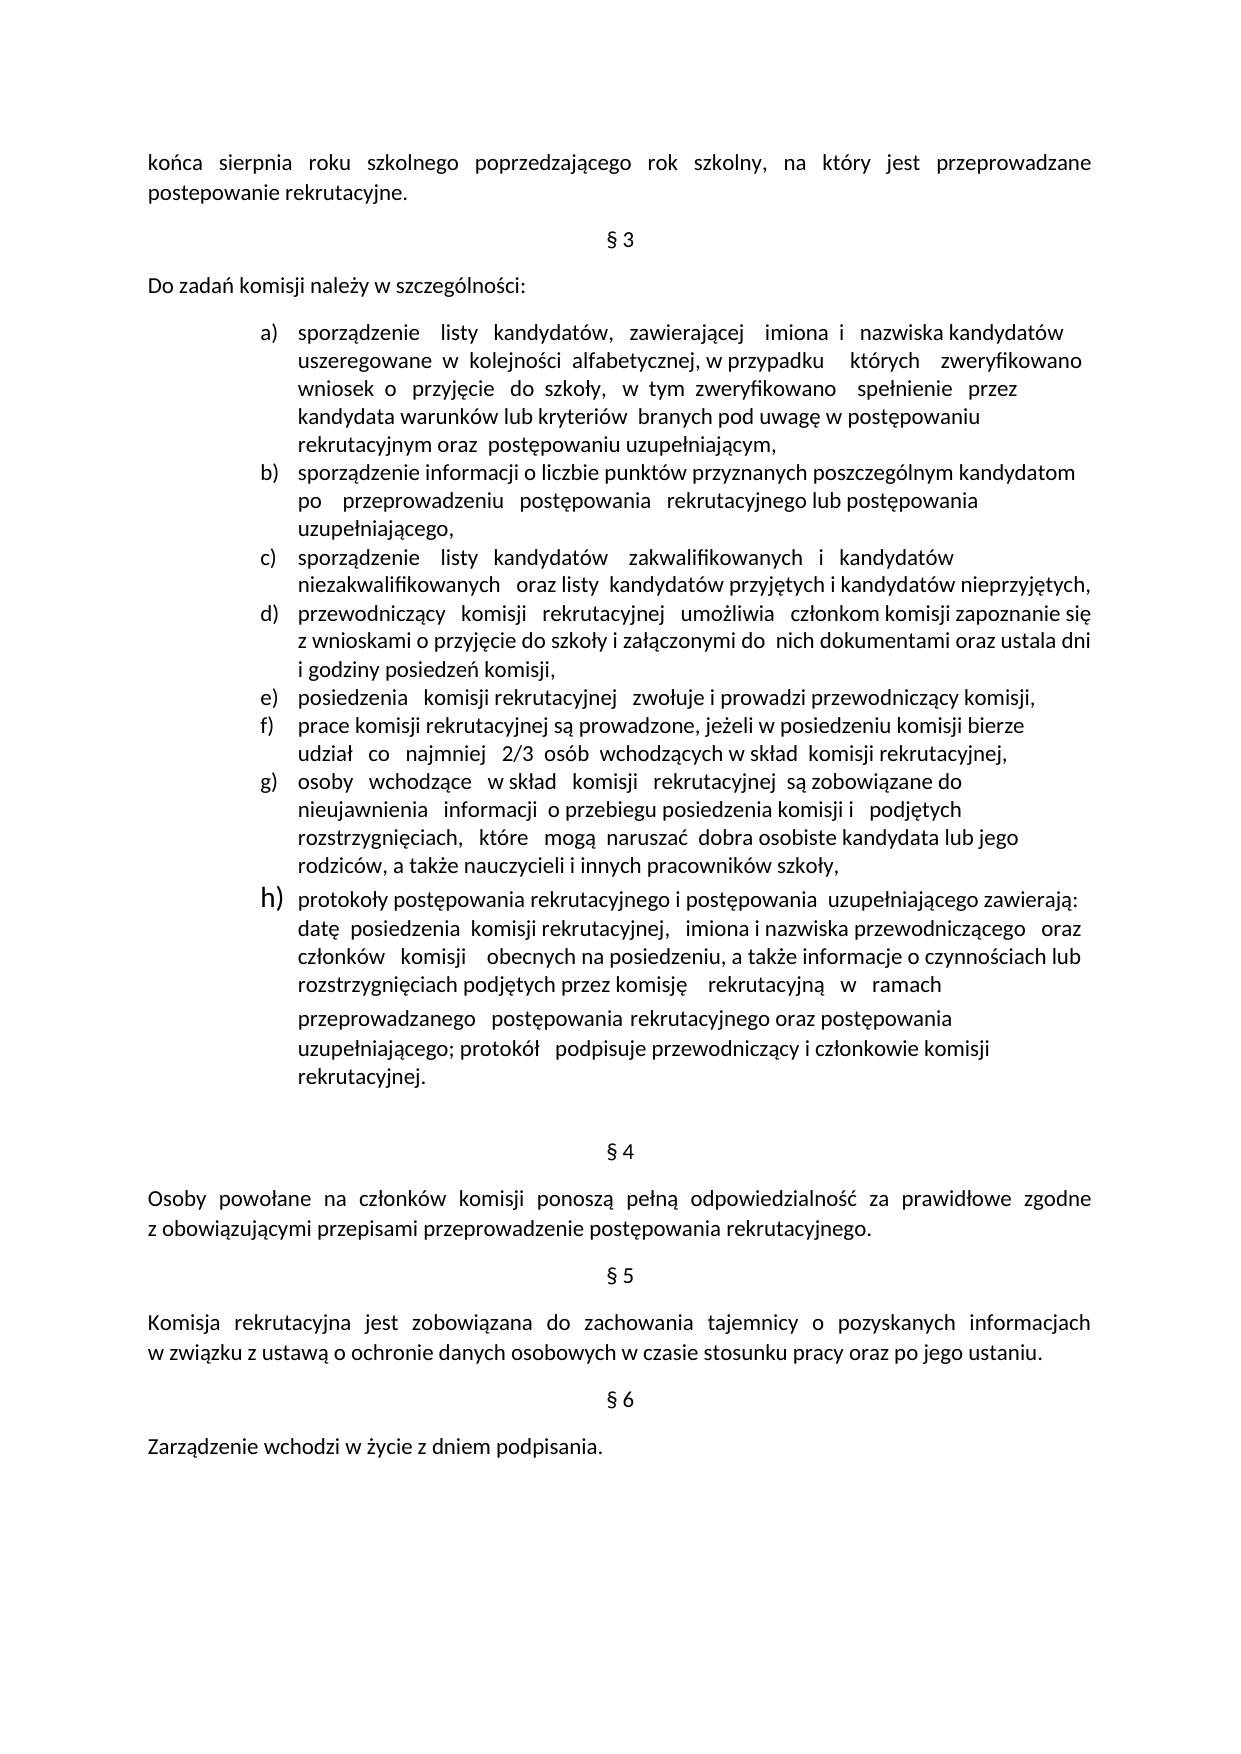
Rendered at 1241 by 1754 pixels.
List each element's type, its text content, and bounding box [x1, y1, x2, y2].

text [148, 148, 1093, 206]
text § 3 [148, 225, 1093, 253]
text Do zadań komisji należy w szczególności: [148, 272, 1093, 299]
text § 5 [148, 1261, 1093, 1289]
text § 4 [148, 1137, 1093, 1165]
list sporządzenie informacji o liczbie punktów przyznanych poszczególnym kandydatom po przeprowadzeniu postępowania rekrutacyjnego lub postępowania uzupełniającego, [260, 458, 1093, 543]
text Osoby powołane na członków komisji ponoszą pełną odpowiedzialność za prawidłowe zgodne z obowiązującymi przepisami przeprowadzenie postępowania rekrutacyjnego. [148, 1184, 1093, 1242]
text Komisja rekrutacyjna jest zobowiązana do zachowania tajemnicy o pozyskanych informacjach w związku z ustawą o ochronie danych osobowych w czasie stosunku pracy oraz po jego ustaniu. [148, 1308, 1093, 1366]
list sporządzenie listy kandydatów, zawierającej imiona i nazwiska kandydatów uszeregowane w kolejności alfabetycznej, w przypadku których zweryfikowano wniosek o przyjęcie do szkoły, w tym zweryfikowano spełnienie przez kandydata warunków lub kryteriów branych pod uwagę w postępowaniu rekrutacyjnym oraz postępowaniu uzupełniającym, [260, 318, 1093, 458]
list protokoły postępowania rekrutacyjnego i postępowania uzupełniającego zawierają: datę posiedzenia komisji rekrutacyjnej, imiona i nazwiska przewodniczącego oraz członków komisji obecnych na posiedzeniu, a także informacje o czynnościach lub rozstrzygnięciach podjętych przez komisję rekrutacyjną w ramach przeprowadzanego postępowania rekrutacyjnego oraz postępowania uzupełniającego; protokół podpisuje przewodniczący i członkowie komisji rekrutacyjnej. [260, 879, 1093, 1090]
list osoby wchodzące w skład komisji rekrutacyjnej są zobowiązane do nieujawnienia informacji o przebiegu posiedzenia komisji i podjętych rozstrzygnięciach, które mogą naruszać dobra osobiste kandydata lub jego rodziców, a także nauczycieli i innych pracowników szkoły, [260, 767, 1093, 879]
text Zarządzenie wchodzi w życie z dniem podpisania. [148, 1432, 1093, 1460]
list posiedzenia komisji rekrutacyjnej zwołuje i prowadzi przewodniczący komisji, [260, 683, 1093, 711]
list sporządzenie listy kandydatów zakwalifikowanych i kandydatów niezakwalifikowanych oraz listy kandydatów przyjętych i kandydatów nieprzyjętych, [260, 543, 1093, 599]
list prace komisji rekrutacyjnej są prowadzone, jeżeli w posiedzeniu komisji bierze udział co najmniej 2/3 osób wchodzących w skład komisji rekrutacyjnej, [260, 711, 1093, 767]
list przewodniczący komisji rekrutacyjnej umożliwia członkom komisji zapoznanie się z wnioskami o przyjęcie do szkoły i załączonymi do nich dokumentami oraz ustala dni i godziny posiedzeń komisji, [260, 599, 1093, 683]
text § 6 [148, 1385, 1093, 1413]
